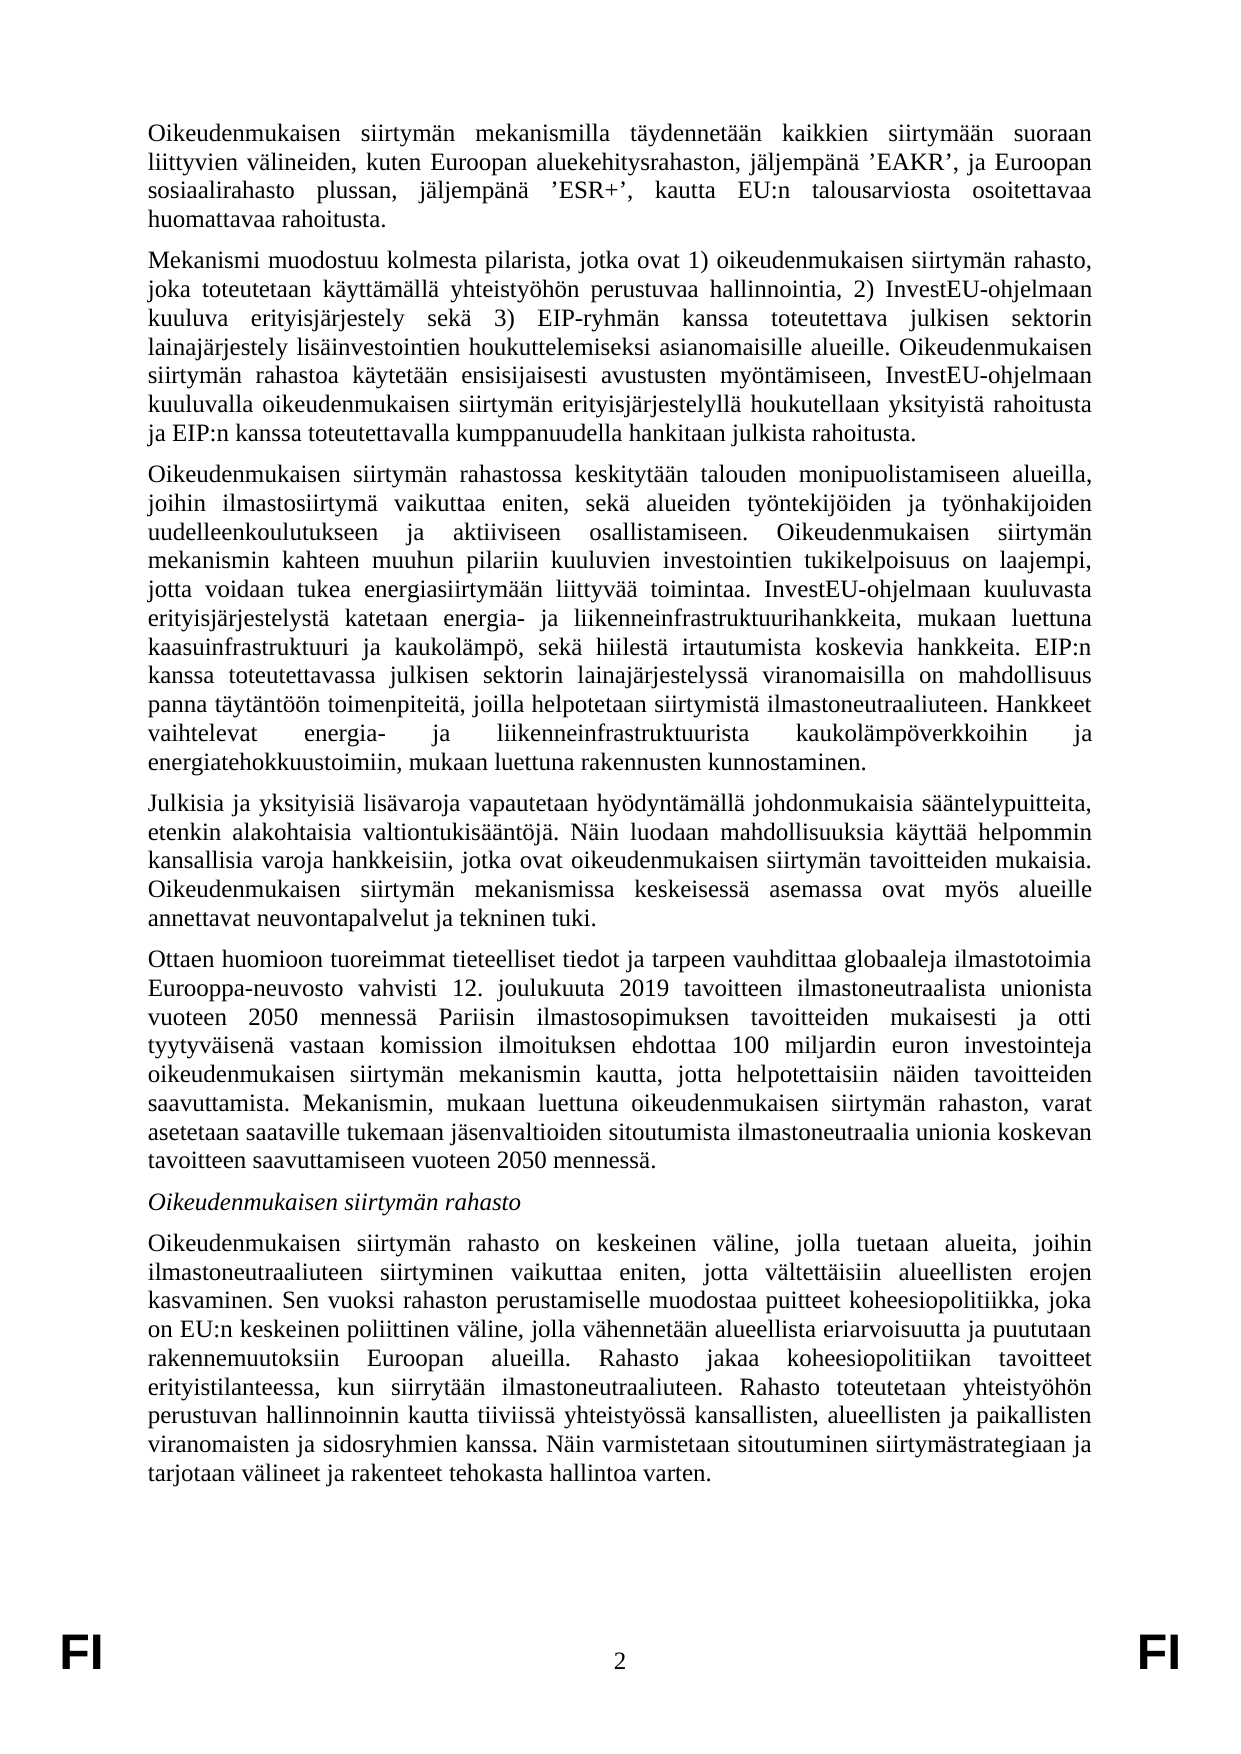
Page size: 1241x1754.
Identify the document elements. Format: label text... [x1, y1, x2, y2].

text Oikeudenmukaisen siirtymän mekanismilla täydennetään kaikkien siirtymään suoraan liittyvien välineiden, kuten Euroopan aluekehitysrahaston, jäljempänä ’EAKR’, ja Euroopan sosiaalirahasto plussan, jäljempänä ’ESR+’, kautta EU:n talousarviosta osoitettavaa huomattavaa rahoitusta. [148, 118, 1093, 233]
text Oikeudenmukaisen siirtymän rahastossa keskitytään talouden monipuolistamiseen alueilla, joihin ilmastosiirtymä vaikuttaa eniten, sekä alueiden työntekijöiden ja työnhakijoiden uudelleenkoulutukseen ja aktiiviseen osallistamiseen. Oikeudenmukaisen siirtymän mekanismin kahteen muuhun pilariin kuuluvien investointien tukikelpoisuus on laajempi, jotta voidaan tukea energiasiirtymään liittyvää toimintaa. InvestEU-ohjelmaan kuuluvasta erityisjärjestelystä katetaan energia- ja liikenneinfrastruktuurihankkeita, mukaan luettuna kaasuinfrastruktuuri ja kaukolämpö, sekä hiilestä irtautumista koskevia hankkeita. EIP:n kanssa toteutettavassa julkisen sektorin lainajärjestelyssä viranomaisilla on mahdollisuus panna täytäntöön toimenpiteitä, joilla helpotetaan siirtymistä ilmastoneutraaliuteen. Hankkeet vaihtelevat energia- ja liikenneinfrastruktuurista kaukolämpöverkkoihin ja energiatehokkuustoimiin, mukaan luettuna rakennusten kunnostaminen. [148, 459, 1093, 776]
text Julkisia ja yksityisiä lisävaroja vapautetaan hyödyntämällä johdonmukaisia sääntelypuitteita, etenkin alakohtaisia valtiontukisääntöjä. Näin luodaan mahdollisuuksia käyttää helpommin kansallisia varoja hankkeisiin, jotka ovat oikeudenmukaisen siirtymän tavoitteiden mukaisia. Oikeudenmukaisen siirtymän mekanismissa keskeisessä asemassa ovat myös alueille annettavat neuvontapalvelut ja tekninen tuki. [148, 788, 1093, 932]
text Ottaen huomioon tuoreimmat tieteelliset tiedot ja tarpeen vauhdittaa globaaleja ilmastotoimia Eurooppa-neuvosto vahvisti 12. joulukuuta 2019 tavoitteen ilmastoneutraalista unionista vuoteen 2050 mennessä Pariisin ilmastosopimuksen tavoitteiden mukaisesti ja otti tyytyväisenä vastaan komission ilmoituksen ehdottaa 100 miljardin euron investointeja oikeudenmukaisen siirtymän mekanismin kautta, jotta helpotettaisiin näiden tavoitteiden saavuttamista. Mekanismin, mukaan luettuna oikeudenmukaisen siirtymän rahaston, varat asetetaan saataville tukemaan jäsenvaltioiden sitoutumista ilmastoneutraalia unionia koskevan tavoitteen saavuttamiseen vuoteen 2050 mennessä. [148, 944, 1093, 1174]
text Mekanismi muodostuu kolmesta pilarista, jotka ovat 1) oikeudenmukaisen siirtymän rahasto, joka toteutetaan käyttämällä yhteistyöhön perustuvaa hallinnointia, 2) InvestEU-ohjelmaan kuuluva erityisjärjestely sekä 3) EIP-ryhmän kanssa toteutettava julkisen sektorin lainajärjestely lisäinvestointien houkuttelemiseksi asianomaisille alueille. Oikeudenmukaisen siirtymän rahastoa käytetään ensisijaisesti avustusten myöntämiseen, InvestEU-ohjelmaan kuuluvalla oikeudenmukaisen siirtymän erityisjärjestelyllä houkutellaan yksityistä rahoitusta ja EIP:n kanssa toteutettavalla kumppanuudella hankitaan julkista rahoitusta. [148, 246, 1093, 447]
text Oikeudenmukaisen siirtymän rahasto on keskeinen väline, jolla tuetaan alueita, joihin ilmastoneutraaliuteen siirtyminen vaikuttaa eniten, jotta vältettäisiin alueellisten erojen kasvaminen. Sen vuoksi rahaston perustamiselle muodostaa puitteet koheesiopolitiikka, joka on EU:n keskeinen poliittinen väline, jolla vähennetään alueellista eriarvoisuutta ja puututaan rakennemuutoksiin Euroopan alueilla. Rahasto jakaa koheesiopolitiikan tavoitteet erityistilanteessa, kun siirrytään ilmastoneutraaliuteen. Rahasto toteutetaan yhteistyöhön perustuvan hallinnoinnin kautta tiiviissä yhteistyössä kansallisten, alueellisten ja paikallisten viranomaisten ja sidosryhmien kanssa. Näin varmistetaan sitoutuminen siirtymästrategiaan ja tarjotaan välineet ja rakenteet tehokasta hallintoa varten. [148, 1228, 1093, 1487]
text Oikeudenmukaisen siirtymän rahasto [148, 1187, 1093, 1216]
